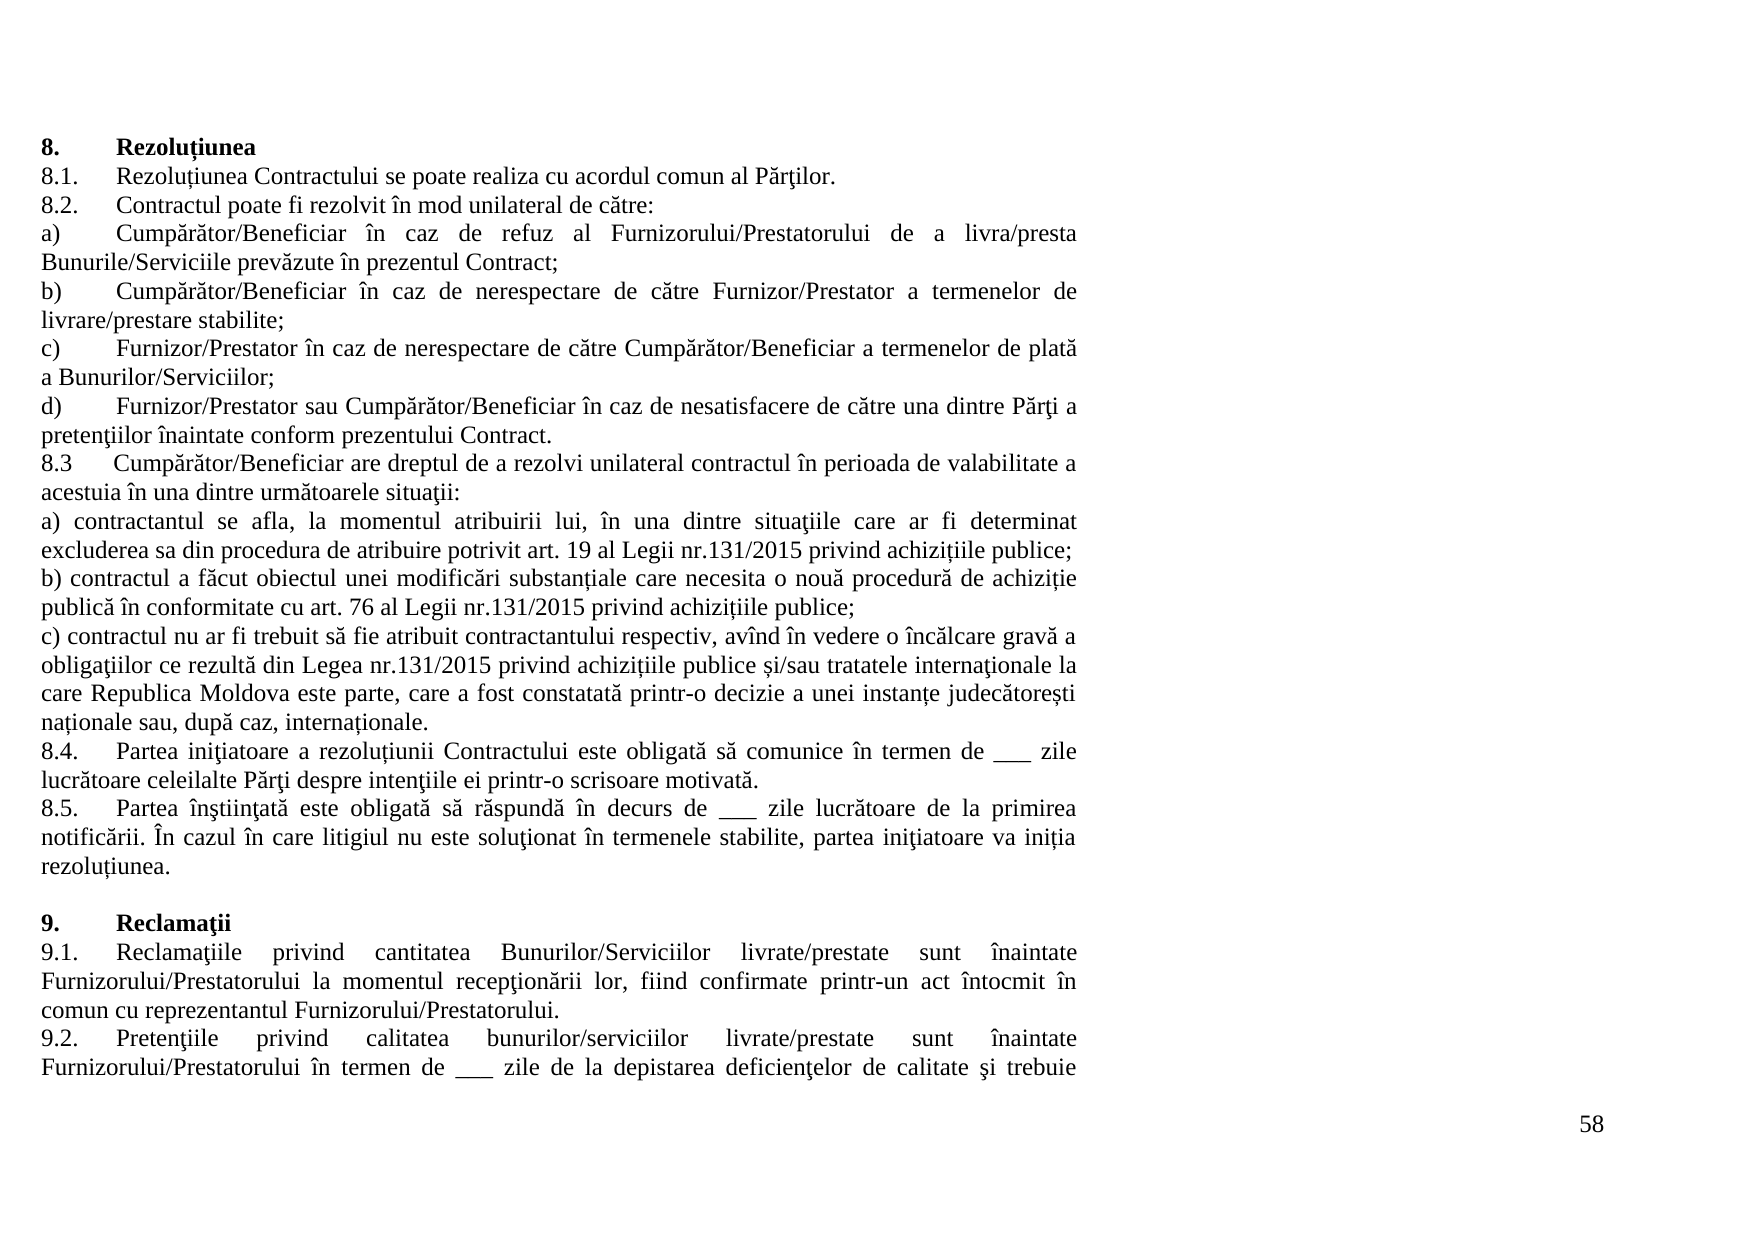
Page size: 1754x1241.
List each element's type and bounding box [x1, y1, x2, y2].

table_header [30, 104, 1089, 1081]
